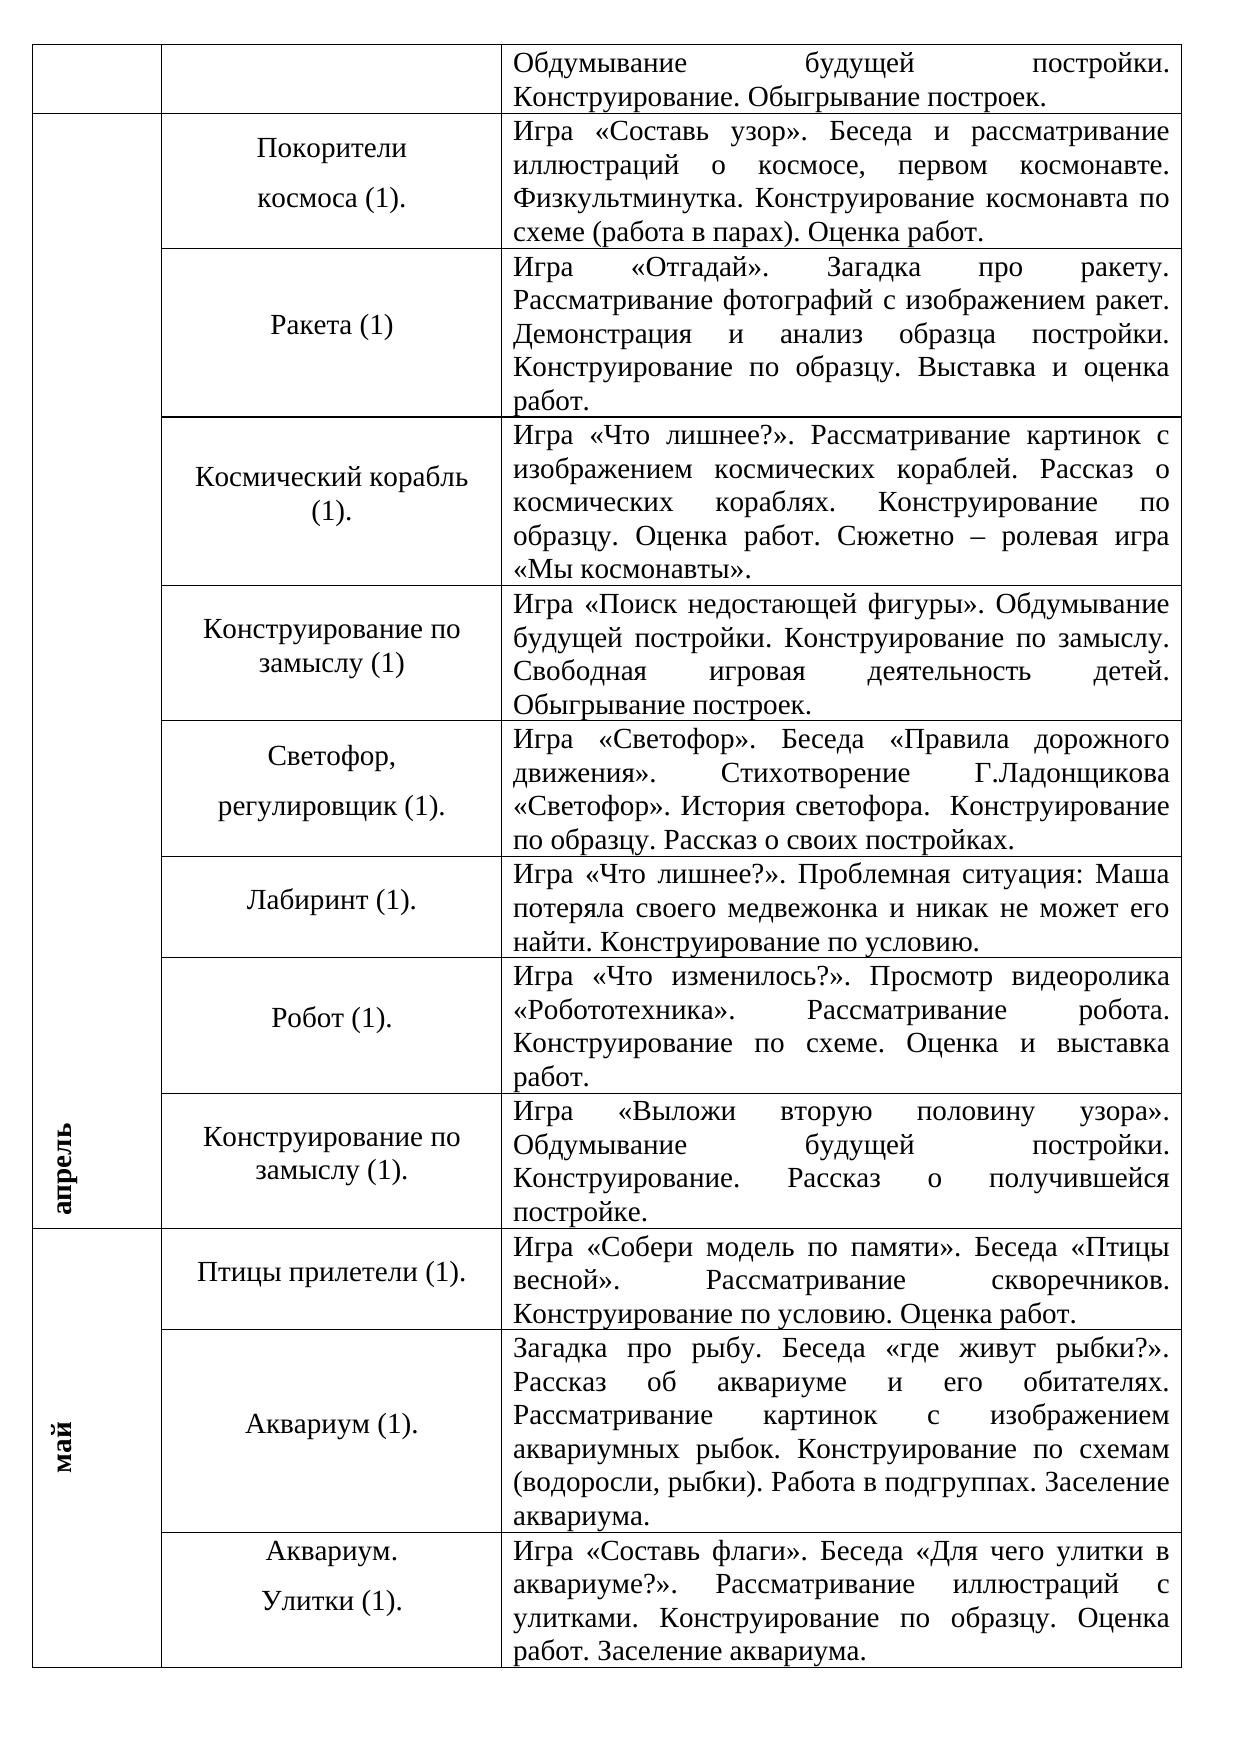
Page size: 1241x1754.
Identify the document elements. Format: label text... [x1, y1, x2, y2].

table_cell Игра «Составь флаги». Беседа «Для чего улитки в аквариуме?». Рассматривание иллюстраций с улитками. Конструирование по образцу. Оценка работ. Заселение аквариума. [502, 1533, 1181, 1667]
table_cell Конструирование по замыслу (1). [162, 1094, 501, 1228]
table_cell Игра «Составь узор». Беседа и рассматривание иллюстраций о космосе, первом космонавте. Физкультминутка. Конструирование космонавта по схеме (работа в парах). Оценка работ. [502, 114, 1181, 248]
table_cell Аквариум. Улитки (1). [162, 1533, 501, 1667]
table_cell Лабиринт (1). [162, 857, 501, 957]
table_cell Игра «Что изменилось?». Просмотр видеоролика «Робототехника». Рассматривание робота. Конструирование по схеме. Оценка и выставка работ. [502, 958, 1181, 1092]
table_cell Игра «Отгадай». Загадка про ракету. Рассматривание фотографий с изображением ракет. Демонстрация и анализ образца постройки. Конструирование по образцу. Выставка и оценка работ. [502, 249, 1181, 416]
table_cell апрель [33, 114, 161, 1228]
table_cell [162, 45, 501, 112]
table_cell Игра «Что лишнее?». Рассматривание картинок с изображением космических кораблей. Рассказ о космических кораблях. Конструирование по образцу. Оценка работ. Сюжетно – ролевая игра «Мы космонавты». [502, 418, 1181, 585]
table_cell Аквариум (1). [162, 1330, 501, 1532]
table_cell Космический корабль (1). [162, 418, 501, 585]
table_cell Игра «Что лишнее?». Проблемная ситуация: Маша потеряла своего медвежонка и никак не может его найти. Конструирование по условию. [502, 857, 1181, 957]
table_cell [502, 45, 1181, 112]
table_cell Покорители космоса (1). [162, 114, 501, 248]
table_cell Конструирование по замыслу (1) [162, 586, 501, 720]
table_cell Ракета (1) [162, 249, 501, 416]
table_cell Игра «Выложи вторую половину узора». Обдумывание будущей постройки. Конструирование. Рассказ о получившейся постройке. [502, 1094, 1181, 1228]
table_cell Робот (1). [162, 958, 501, 1092]
table_cell Светофор, регулировщик (1). [162, 721, 501, 856]
table_cell май [33, 1229, 161, 1667]
table_cell Игра «Собери модель по памяти». Беседа «Птицы весной». Рассматривание скворечников. Конструирование по условию. Оценка работ. [502, 1229, 1181, 1329]
table_cell Игра «Поиск недостающей фигуры». Обдумывание будущей постройки. Конструирование по замыслу. Свободная игровая деятельность детей. Обыгрывание построек. [502, 586, 1181, 720]
table_cell Игра «Светофор». Беседа «Правила дорожного движения». Стихотворение Г.Ладонщикова «Светофор». История светофора. Конструирование по образцу. Рассказ о своих постройках. [502, 721, 1181, 856]
table_cell Загадка про рыбу. Беседа «где живут рыбки?». Рассказ об аквариуме и его обитателях. Рассматривание картинок с изображением аквариумных рыбок. Конструирование по схемам (водоросли, рыбки). Работа в подгруппах. Заселение аквариума. [502, 1330, 1181, 1532]
table_cell Птицы прилетели (1). [162, 1229, 501, 1329]
